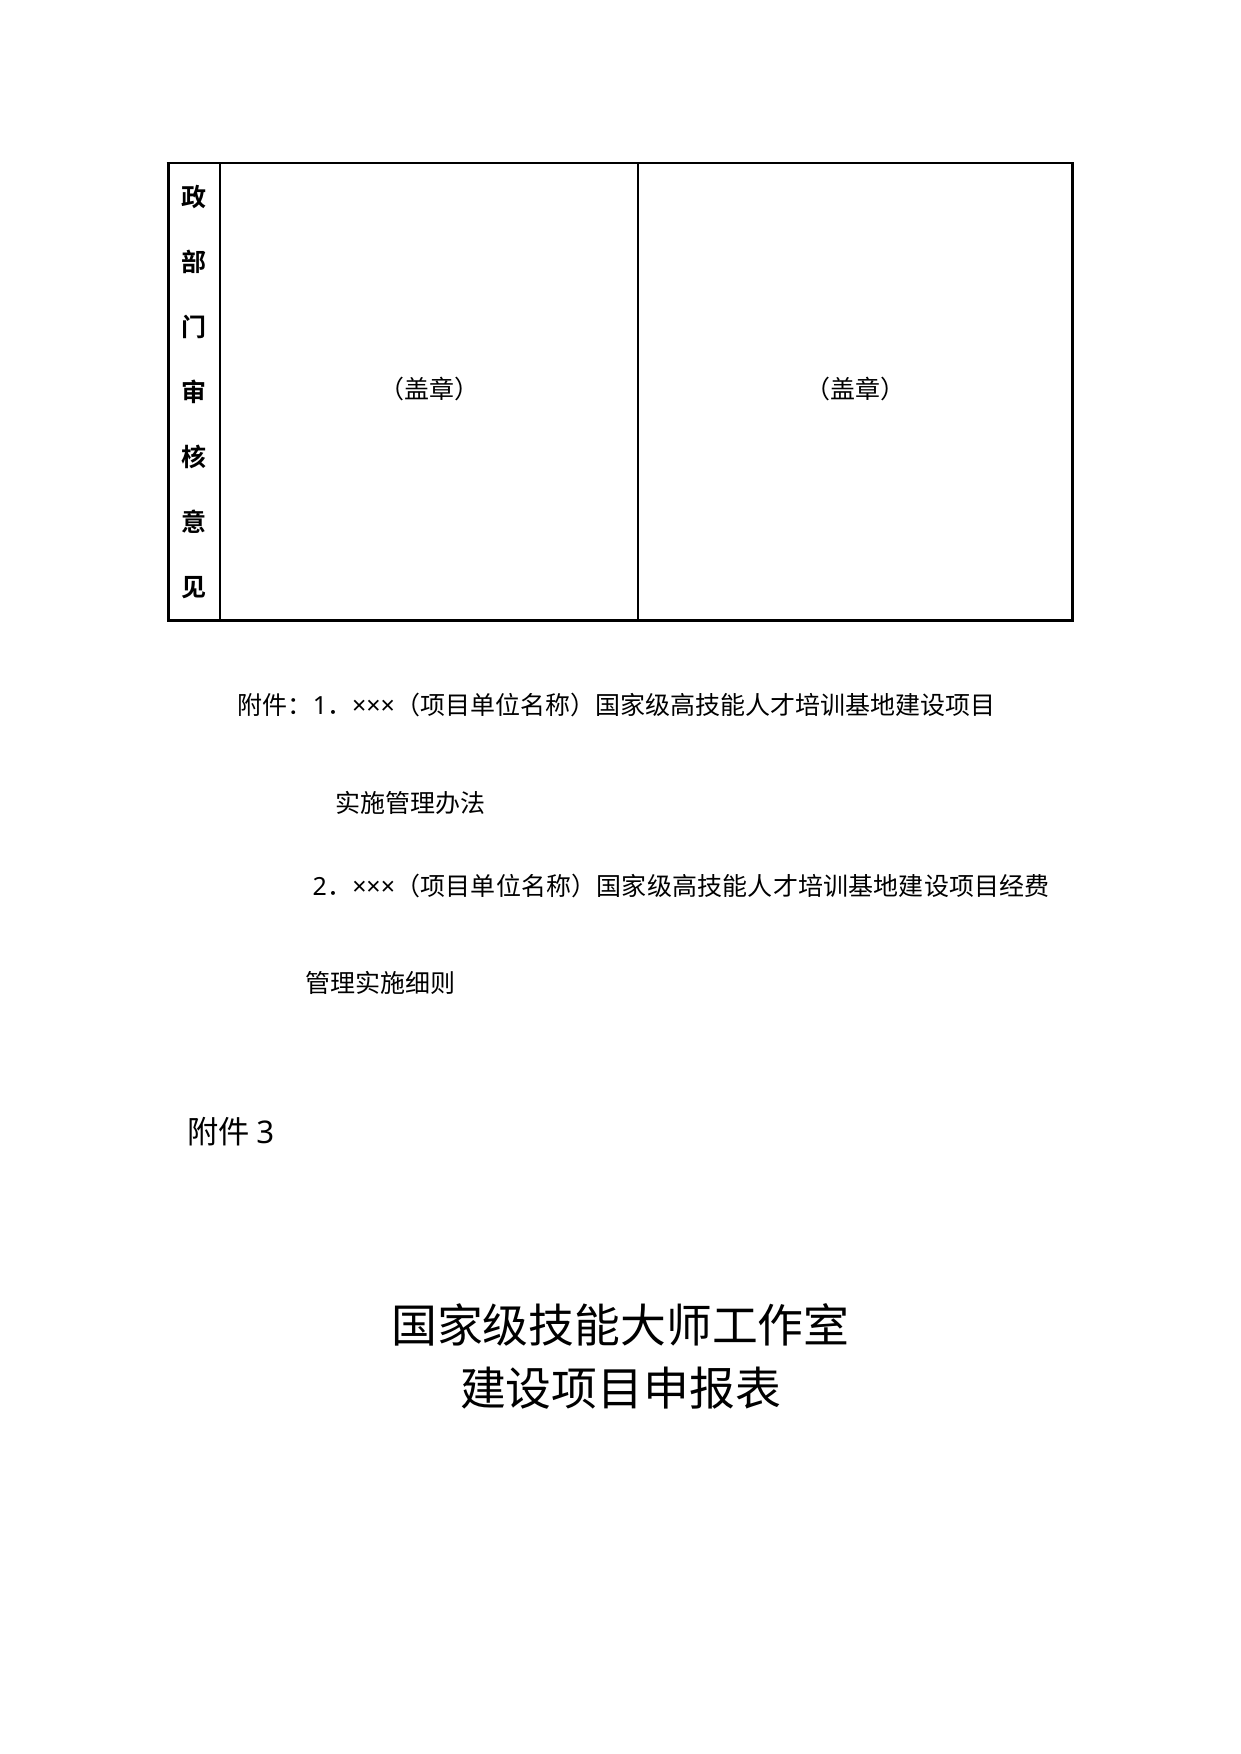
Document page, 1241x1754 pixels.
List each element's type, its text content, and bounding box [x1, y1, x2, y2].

text 附件3 [187, 1097, 1053, 1162]
text 国家级技能大师工作室 [187, 1292, 1053, 1355]
table_cell （盖章） [639, 164, 1071, 618]
table_cell 行政部门审核意见 [170, 164, 219, 618]
text 附件：1．×××（项目单位名称）国家级高技能人才培训基地建设项目实施管理办法 [238, 671, 1012, 834]
text 建设项目申报表 [187, 1355, 1053, 1417]
table_cell （盖章） [221, 164, 637, 618]
text 2．×××（项目单位名称）国家级高技能人才培训基地建设项目经费管理实施细则 [306, 852, 1053, 1014]
